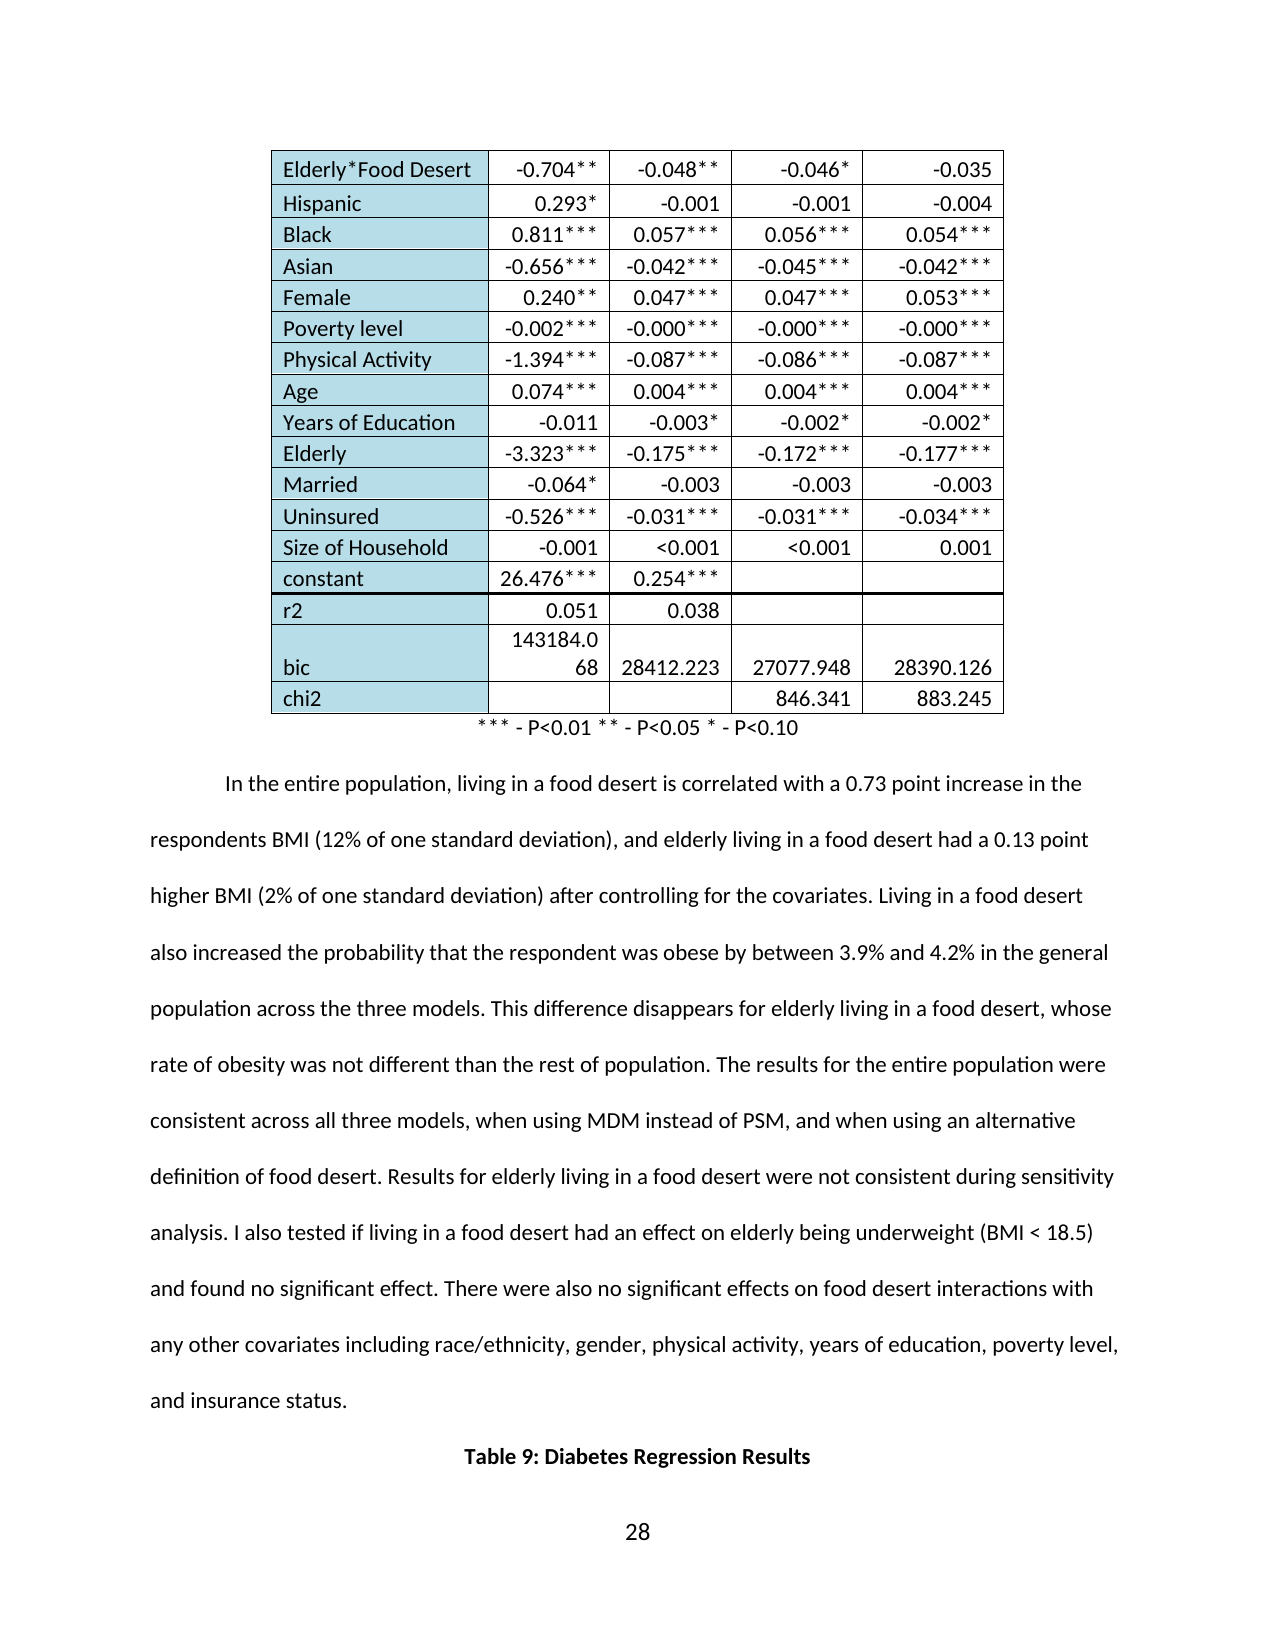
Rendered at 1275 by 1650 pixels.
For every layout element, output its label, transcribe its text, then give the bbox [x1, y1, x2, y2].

table_cell r2 [272, 595, 488, 624]
table_cell -0.003* [610, 406, 731, 436]
table_cell -0.042*** [610, 250, 731, 280]
text *** - P<0.01 ** - P<0.05 * - P<0.10 [150, 713, 1125, 742]
table_cell -0.002*** [489, 312, 609, 342]
table_cell -0.064* [489, 468, 609, 498]
table_cell 883.245 [863, 682, 1003, 712]
table_cell 846.341 [732, 682, 862, 712]
table_cell 28390.126 [863, 625, 1003, 681]
table_cell -0.048** [610, 151, 731, 184]
table_cell 0.811*** [489, 218, 609, 248]
table_cell 0.053*** [863, 281, 1003, 311]
table_cell 0.240** [489, 281, 609, 311]
table_cell -0.002* [863, 406, 1003, 436]
table_cell -0.000*** [863, 312, 1003, 342]
table_cell -0.087*** [610, 343, 731, 373]
table_cell Black [272, 218, 488, 248]
table_cell 0.254*** [610, 562, 731, 592]
table_cell Elderly [272, 437, 488, 467]
table_cell 0.001 [863, 531, 1003, 561]
table_cell -0.045*** [732, 250, 862, 280]
table_cell -1.394*** [489, 343, 609, 373]
text Table 9: Diabetes Regression Results [150, 1442, 1125, 1470]
table_cell <0.001 [732, 531, 862, 561]
table_cell bic [272, 625, 488, 681]
table_cell [863, 562, 1003, 592]
table_cell 0.047*** [732, 281, 862, 311]
table_cell 0.057*** [610, 218, 731, 248]
table_cell 0.074*** [489, 375, 609, 405]
table_cell -0.042*** [863, 250, 1003, 280]
table_cell [863, 595, 1003, 624]
table_cell Size of Household [272, 531, 488, 561]
table_cell -0.175*** [610, 437, 731, 467]
table_cell -0.002* [732, 406, 862, 436]
table_cell 27077.948 [732, 625, 862, 681]
table_cell -0.003 [732, 468, 862, 498]
table_cell constant [272, 562, 488, 592]
table_cell Elderly*Food Desert [272, 151, 488, 184]
table_cell [732, 562, 862, 592]
table_cell -0.177*** [863, 437, 1003, 467]
table_cell Years of Education [272, 406, 488, 436]
table_cell Uninsured [272, 500, 488, 530]
table_cell -3.323*** [489, 437, 609, 467]
text In the entire population, living in a food desert is correlated with a 0.73 point increase in the respondents BMI (12% of one standard deviation), and elderly living in a food desert had a 0.13 point higher BMI (2% of one standard deviation) after controlling for the covariates. Living in a food desert also increased the probability that the respondent was obese by between 3.9% and 4.2% in the general population across the three models. This difference disappears for elderly living in a food desert, whose rate of obesity was not different than the rest of population. The results for the entire population were consistent across all three models, when using MDM instead of PSM, and when using an alternative definition of food desert. Results for elderly living in a food desert were not consistent during sensitivity analysis. I also tested if living in a food desert had an effect on elderly being underweight (BMI < 18.5) and found no significant effect. There were also no significant effects on food desert interactions with any other covariates including race/ethnicity, gender, physical activity, years of education, poverty level, and insurance status. [150, 769, 1125, 1414]
table_cell -0.000*** [732, 312, 862, 342]
table_cell [610, 682, 731, 712]
table_cell -0.031*** [610, 500, 731, 530]
table_cell -0.087*** [863, 343, 1003, 373]
table_cell 0.038 [610, 595, 731, 624]
table_cell 143184.068 [489, 625, 609, 681]
table_cell -0.000*** [610, 312, 731, 342]
table_cell 0.004*** [610, 375, 731, 405]
table_cell -0.001 [732, 185, 862, 217]
table_cell 0.004*** [732, 375, 862, 405]
table_cell [489, 682, 609, 712]
table_cell -0.086*** [732, 343, 862, 373]
table_cell 28412.223 [610, 625, 731, 681]
table_cell Age [272, 375, 488, 405]
table_cell -0.001 [489, 531, 609, 561]
table_cell Physical Activity [272, 343, 488, 373]
table_cell 0.293* [489, 185, 609, 217]
table_cell chi2 [272, 682, 488, 712]
table_cell 26.476*** [489, 562, 609, 592]
table_cell -0.035 [863, 151, 1003, 184]
table_cell Married [272, 468, 488, 498]
table_cell Hispanic [272, 185, 488, 217]
table_cell Female [272, 281, 488, 311]
table_cell Poverty level [272, 312, 488, 342]
table_cell -0.003 [610, 468, 731, 498]
table_cell -0.001 [610, 185, 731, 217]
table_cell -0.172*** [732, 437, 862, 467]
table_cell -0.704** [489, 151, 609, 184]
table_cell 0.056*** [732, 218, 862, 248]
table_cell -0.034*** [863, 500, 1003, 530]
table_cell -0.046* [732, 151, 862, 184]
table_cell [732, 595, 862, 624]
table_cell 0.054*** [863, 218, 1003, 248]
table_cell <0.001 [610, 531, 731, 561]
table_cell -0.011 [489, 406, 609, 436]
table_cell 0.047*** [610, 281, 731, 311]
table_cell -0.526*** [489, 500, 609, 530]
table_cell Asian [272, 250, 488, 280]
table_cell 0.051 [489, 595, 609, 624]
table_cell 0.004*** [863, 375, 1003, 405]
table_cell -0.656*** [489, 250, 609, 280]
table_cell -0.003 [863, 468, 1003, 498]
table_cell -0.031*** [732, 500, 862, 530]
table_cell -0.004 [863, 185, 1003, 217]
